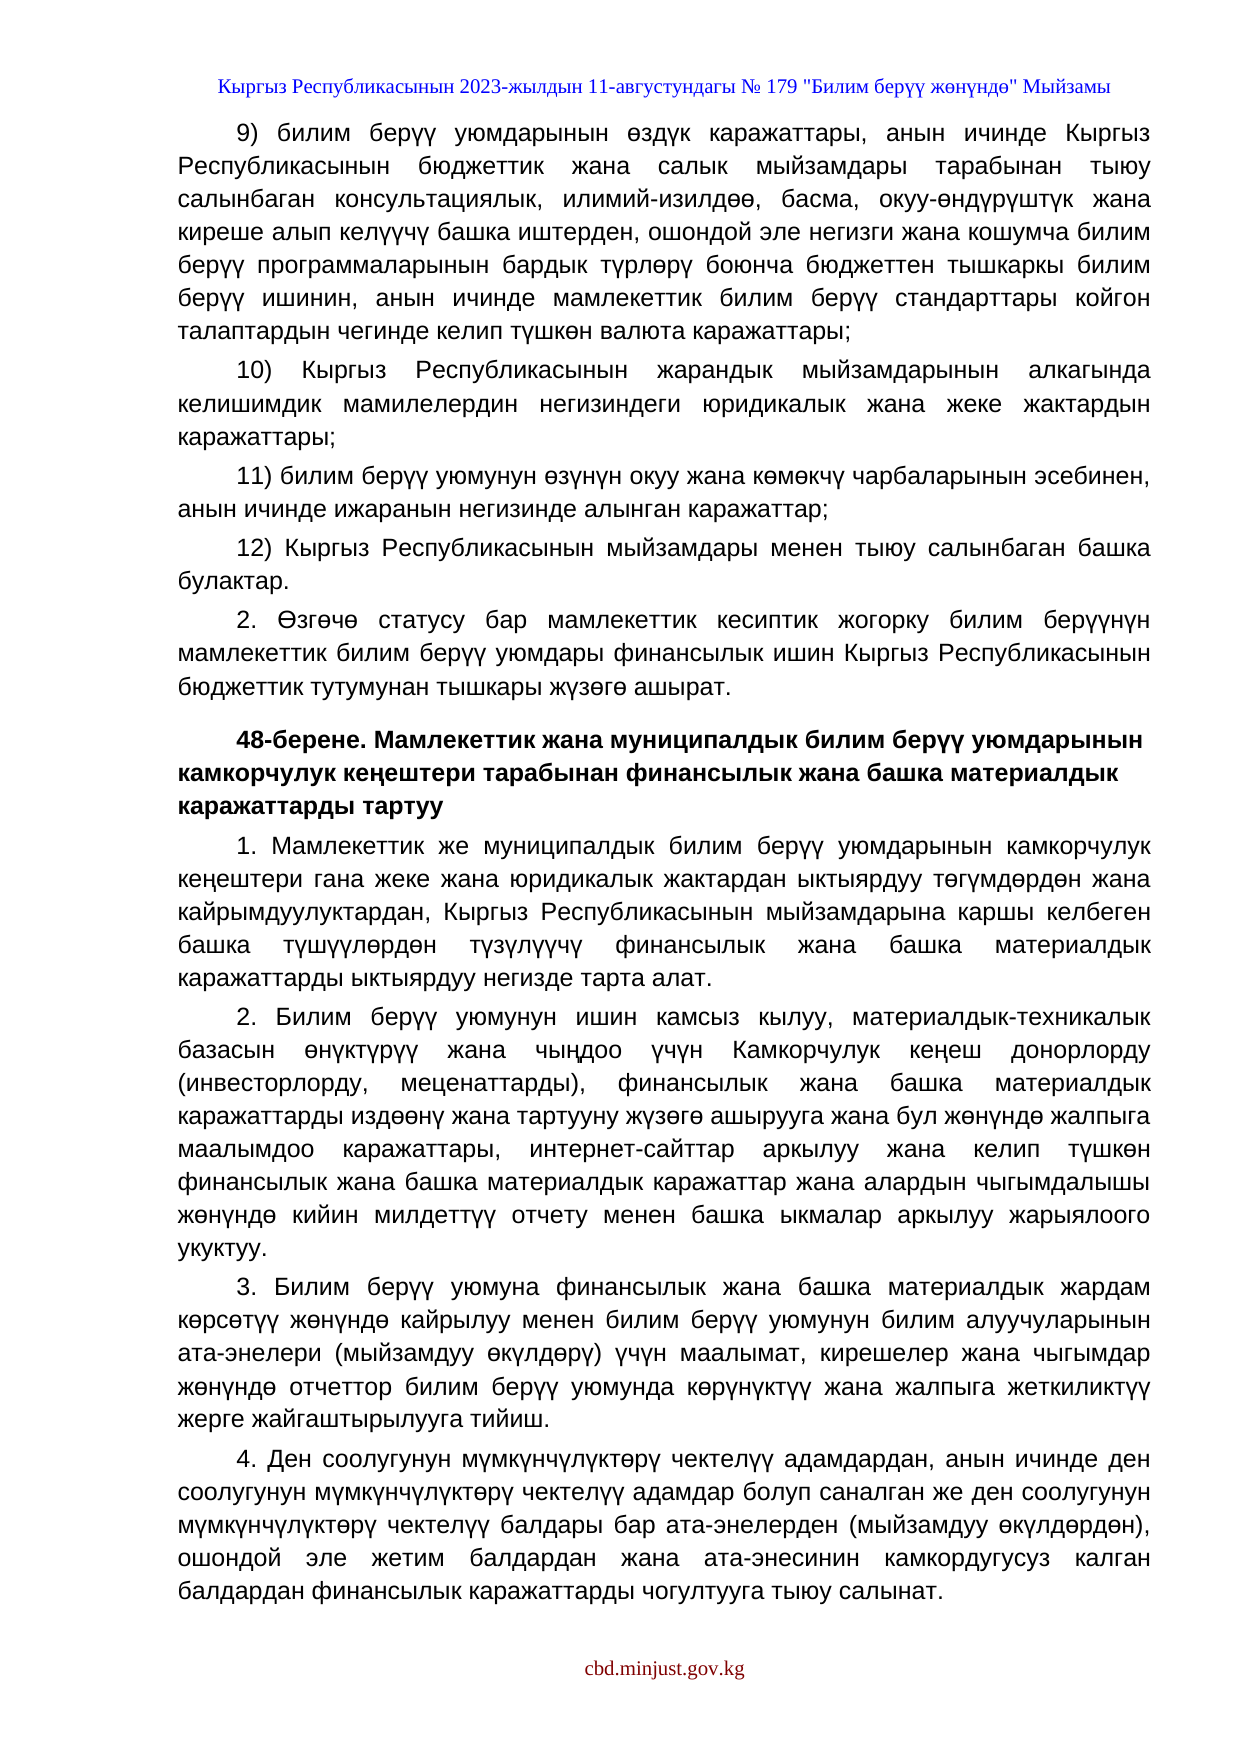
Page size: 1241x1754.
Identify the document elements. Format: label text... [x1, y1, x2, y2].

text 3. Билим берүү уюмуна финансылык жана башка материалдык жардам көрсөтүү жөнүндө кайрылуу менен билим берүү уюмунун билим алуучуларынын ата-энелери (мыйзамдуу өкүлдөрү) үчүн маалымат, кирешелер жана чыгымдар жөнүндө отчеттор билим берүү уюмунда көрүнүктүү жана жалпыга жеткиликтүү жерге жайгаштырылууга тийиш. [177, 1272, 1152, 1433]
text 48-берене. Мамлекеттик жана муниципалдык билим берүү уюмдарынын камкорчулук кеңештери тарабынан финансылык жана башка материалдык каражаттарды тартуу [177, 725, 1152, 820]
text 2. Өзгөчө статусу бар мамлекеттик кесиптик жогорку билим берүүнүн мамлекеттик билим берүү уюмдары финансылык ишин Кыргыз Республикасынын бюджеттик тутумунан тышкары жүзөгө ашырат. [177, 605, 1152, 700]
text 10) Кыргыз Республикасынын жарандык мыйзамдарынын алкагында келишимдик мамилелердин негизиндеги юридикалык жана жеке жактардын каражаттары; [177, 356, 1152, 450]
text 11) билим берүү уюмунун өзүнүн окуу жана көмөкчү чарбаларынын эсебинен, анын ичинде ижаранын негизинде алынган каражаттар; [177, 461, 1152, 523]
text 9) билим берүү уюмдарынын өздүк каражаттары, анын ичинде Кыргыз Республикасынын бюджеттик жана салык мыйзамдары тарабынан тыюу салынбаган консультациялык, илимий-изилдөө, басма, окуу-өндүрүштүк жана киреше алып келүүчү башка иштерден, ошондой эле негизги жана кошумча билим берүү программаларынын бардык түрлөрү боюнча бюджеттен тышкаркы билим берүү ишинин, анын ичинде мамлекеттик билим берүү стандарттары койгон талаптардын чегинде келип түшкөн валюта каражаттары; [177, 118, 1152, 345]
text 2. Билим берүү уюмунун ишин камсыз кылуу, материалдык-техникалык базасын өнүктүрүү жана чыңдоо үчүн Камкорчулук кеңеш донорлорду (инвесторлорду, меценаттарды), финансылык жана башка материалдык каражаттарды издөөнү жана тартууну жүзөгө ашырууга жана бул жөнүндө жалпыга маалымдоо каражаттары, интернет-сайттар аркылуу жана келип түшкөн финансылык жана башка материалдык каражаттар жана алардын чыгымдалышы жөнүндө кийин милдеттүү отчету менен башка ыкмалар аркылуу жарыялоого укуктуу. [177, 1002, 1152, 1262]
text 1. Мамлекеттик же муниципалдык билим берүү уюмдарынын камкорчулук кеңештери гана жеке жана юридикалык жактардан ыктыярдуу төгүмдөрдөн жана кайрымдуулуктардан, Кыргыз Республикасынын мыйзамдарына каршы келбеген башка түшүүлөрдөн түзүлүүчү финансылык жана башка материалдык каражаттарды ыктыярдуу негизде тарта алат. [177, 831, 1152, 991]
text 12) Кыргыз Республикасынын мыйзамдары менен тыюу салынбаган башка булактар. [177, 533, 1152, 595]
text 4. Ден соолугунун мүмкүнчүлүктөрү чектелүү адамдардан, анын ичинде ден соолугунун мүмкүнчүлүктөрү чектелүү адамдар болуп саналган же ден соолугунун мүмкүнчүлүктөрү чектелүү балдары бар ата-энелерден (мыйзамдуу өкүлдөрдөн), ошондой эле жетим балдардан жана ата-энесинин камкордугусуз калган балдардан финансылык каражаттарды чогултууга тыюу салынат. [177, 1444, 1152, 1604]
